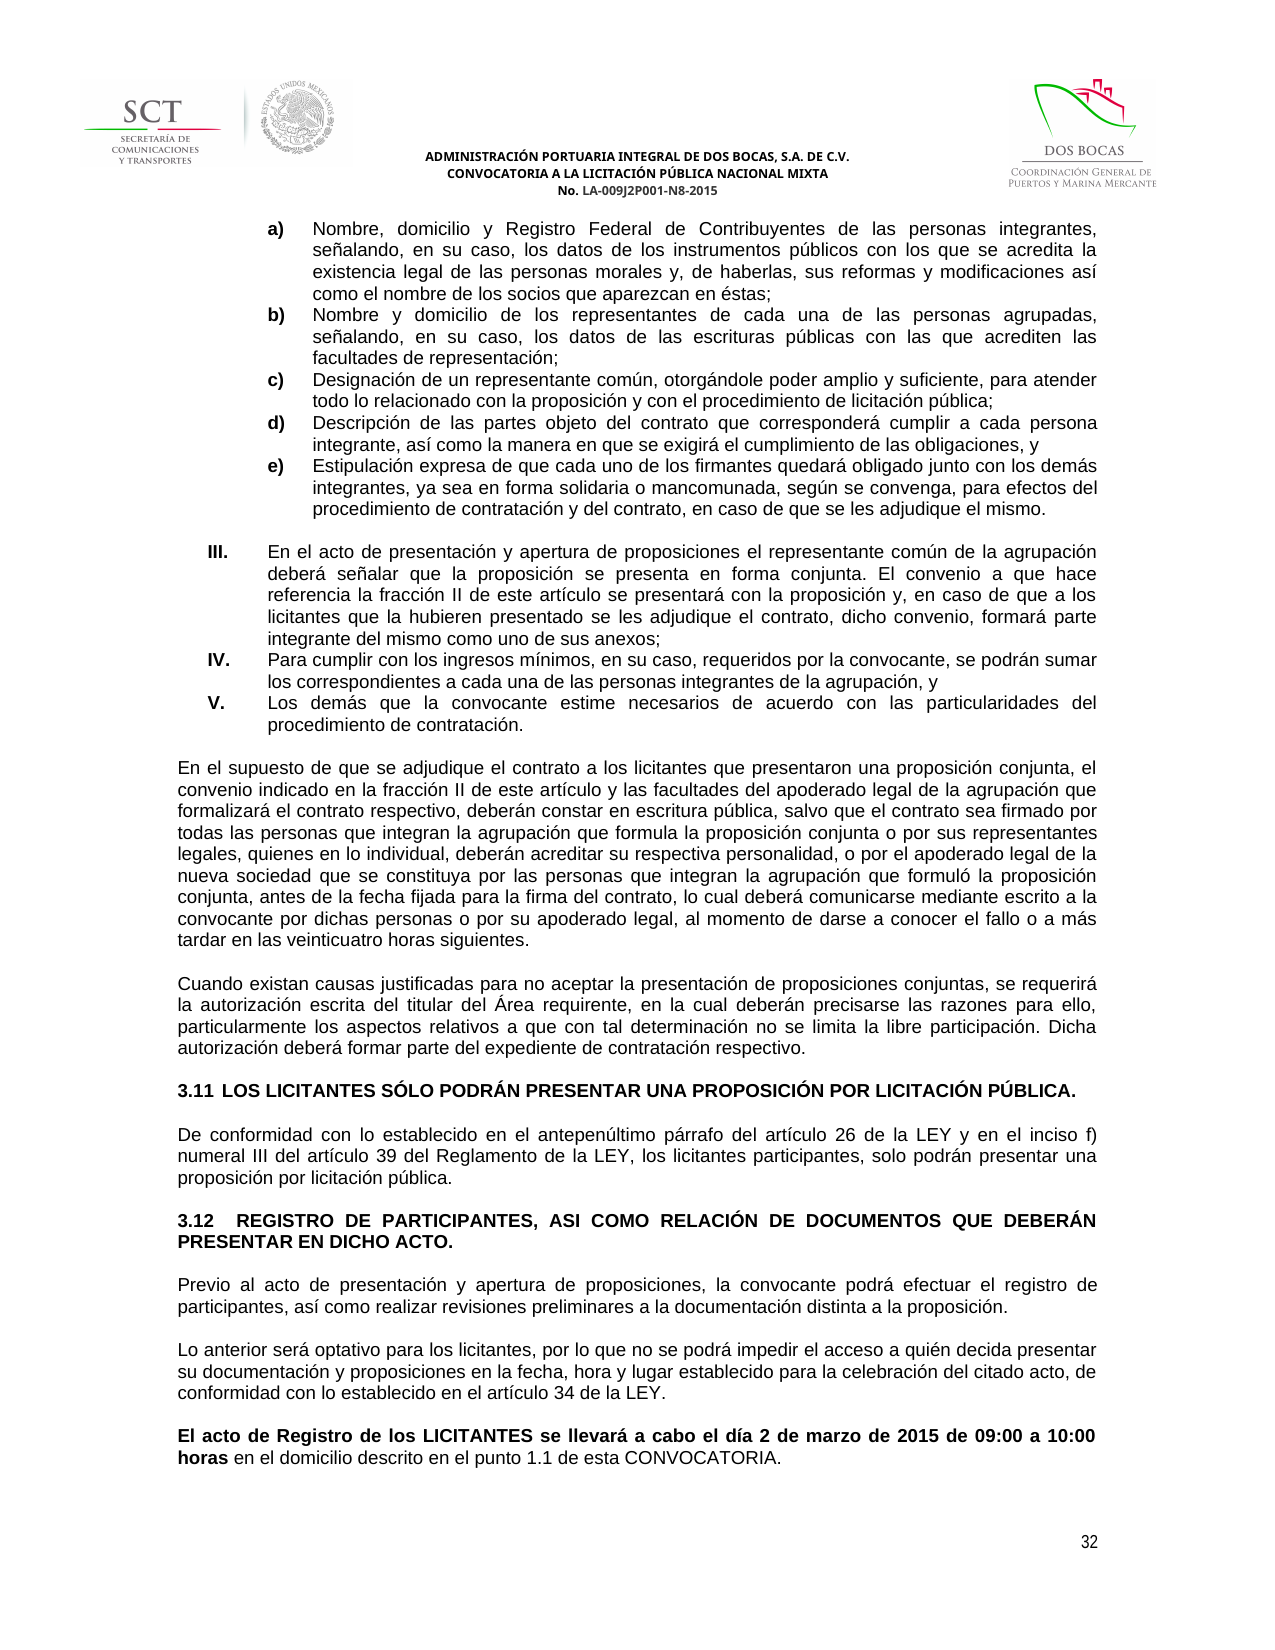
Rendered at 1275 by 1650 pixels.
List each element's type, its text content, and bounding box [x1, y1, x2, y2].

text d) Descripción de las partes objeto del contrato que corresponderá cumplir a cada persona integrante, así como la manera en que se exigirá el cumplimiento de las obligaciones, y [267, 412, 1098, 455]
text Previo al acto de presentación y apertura de proposiciones, la convocante podrá efectuar el registro de participantes, así como realizar revisiones preliminares a la documentación distinta a la proposición. [177, 1274, 1098, 1317]
text En el supuesto de que se adjudique el contrato a los licitantes que presentaron una proposición conjunta, el convenio indicado en la fracción II de este artículo y las facultades del apoderado legal de la agrupación que formalizará el contrato respectivo, deberán constar en escritura pública, salvo que el contrato sea firmado por todas las personas que integran la agrupación que formula la proposición conjunta o por sus representantes legales, quienes en lo individual, deberán acreditar su respectiva personalidad, o por el apoderado legal de la nueva sociedad que se constituya por las personas que integran la agrupación que formuló la proposición conjunta, antes de la fecha fijada para la firma del contrato, lo cual deberá comunicarse mediante escrito a la convocante por dichas personas o por su apoderado legal, al momento de darse a conocer el fallo o a más tardar en las veinticuatro horas siguientes. [177, 757, 1098, 951]
text 3.12 REGISTRO DE PARTICIPANTES, ASI COMO RELACIÓN DE DOCUMENTOS QUE DEBERÁN PRESENTAR EN DICHO ACTO. [177, 1209, 1098, 1253]
text El acto de Registro de los LICITANTES se llevará a cabo el día 2 de marzo de 2015 de 09:00 a 10:00 horas en el domicilio descrito en el punto 1.1 de esta CONVOCATORIA. [177, 1425, 1098, 1468]
text a) Nombre, domicilio y Registro Federal de Contribuyentes de las personas integrantes, señalando, en su caso, los datos de los instrumentos públicos con los que se acredita la existencia legal de las personas morales y, de haberlas, sus reformas y modificaciones así como el nombre de los socios que aparezcan en éstas; [267, 218, 1098, 304]
text 3.11 LOS LICITANTES SÓLO PODRÁN PRESENTAR UNA PROPOSICIÓN POR LICITACIÓN PÚBLICA. [177, 1080, 1098, 1102]
text Cuando existan causas justificadas para no aceptar la presentación de proposiciones conjuntas, se requerirá la autorización escrita del titular del Área requirente, en la cual deberán precisarse las razones para ello, particularmente los aspectos relativos a que con tal determinación no se limita la libre participación. Dicha autorización deberá formar parte del expediente de contratación respectivo. [177, 972, 1098, 1059]
text b) Nombre y domicilio de los representantes de cada una de las personas agrupadas, señalando, en su caso, los datos de las escrituras públicas con las que acrediten las facultades de representación; [267, 304, 1098, 369]
text V. Los demás que la convocante estime necesarios de acuerdo con las particularidades del procedimiento de contratación. [207, 692, 1098, 735]
text De conformidad con lo establecido en el antepenúltimo párrafo del artículo 26 de la LEY y en el inciso f) numeral III del artículo 39 del Reglamento de la LEY, los licitantes participantes, solo podrán presentar una proposición por licitación pública. [177, 1123, 1098, 1188]
picture [80, 79, 354, 167]
text Lo anterior será optativo para los licitantes, por lo que no se podrá impedir el acceso a quién decida presentar su documentación y proposiciones en la fecha, hora y lugar establecido para la celebración del citado acto, de conformidad con lo establecido en el artículo 34 de la LEY. [177, 1339, 1098, 1404]
text e) Estipulación expresa de que cada uno de los firmantes quedará obligado junto con los demás integrantes, ya sea en forma solidaria o mancomunada, según se convenga, para efectos del procedimiento de contratación y del contrato, en caso de que se les adjudique el mismo. [267, 455, 1098, 519]
text IV. Para cumplir con los ingresos mínimos, en su caso, requeridos por la convocante, se podrán sumar los correspondientes a cada una de las personas integrantes de la agrupación, y [207, 649, 1098, 692]
text III. En el acto de presentación y apertura de proposiciones el representante común de la agrupación deberá señalar que la proposición se presenta en forma conjunta. El convenio a que hace referencia la fracción II de este artículo se presentará con la proposición y, en caso de que a los licitantes que la hubieren presentado se les adjudique el contrato, dicho convenio, formará parte integrante del mismo como uno de sus anexos; [207, 541, 1098, 649]
text c) Designación de un representante común, otorgándole poder amplio y suficiente, para atender todo lo relacionado con la proposición y con el procedimiento de licitación pública; [267, 369, 1098, 412]
picture [1008, 79, 1157, 189]
